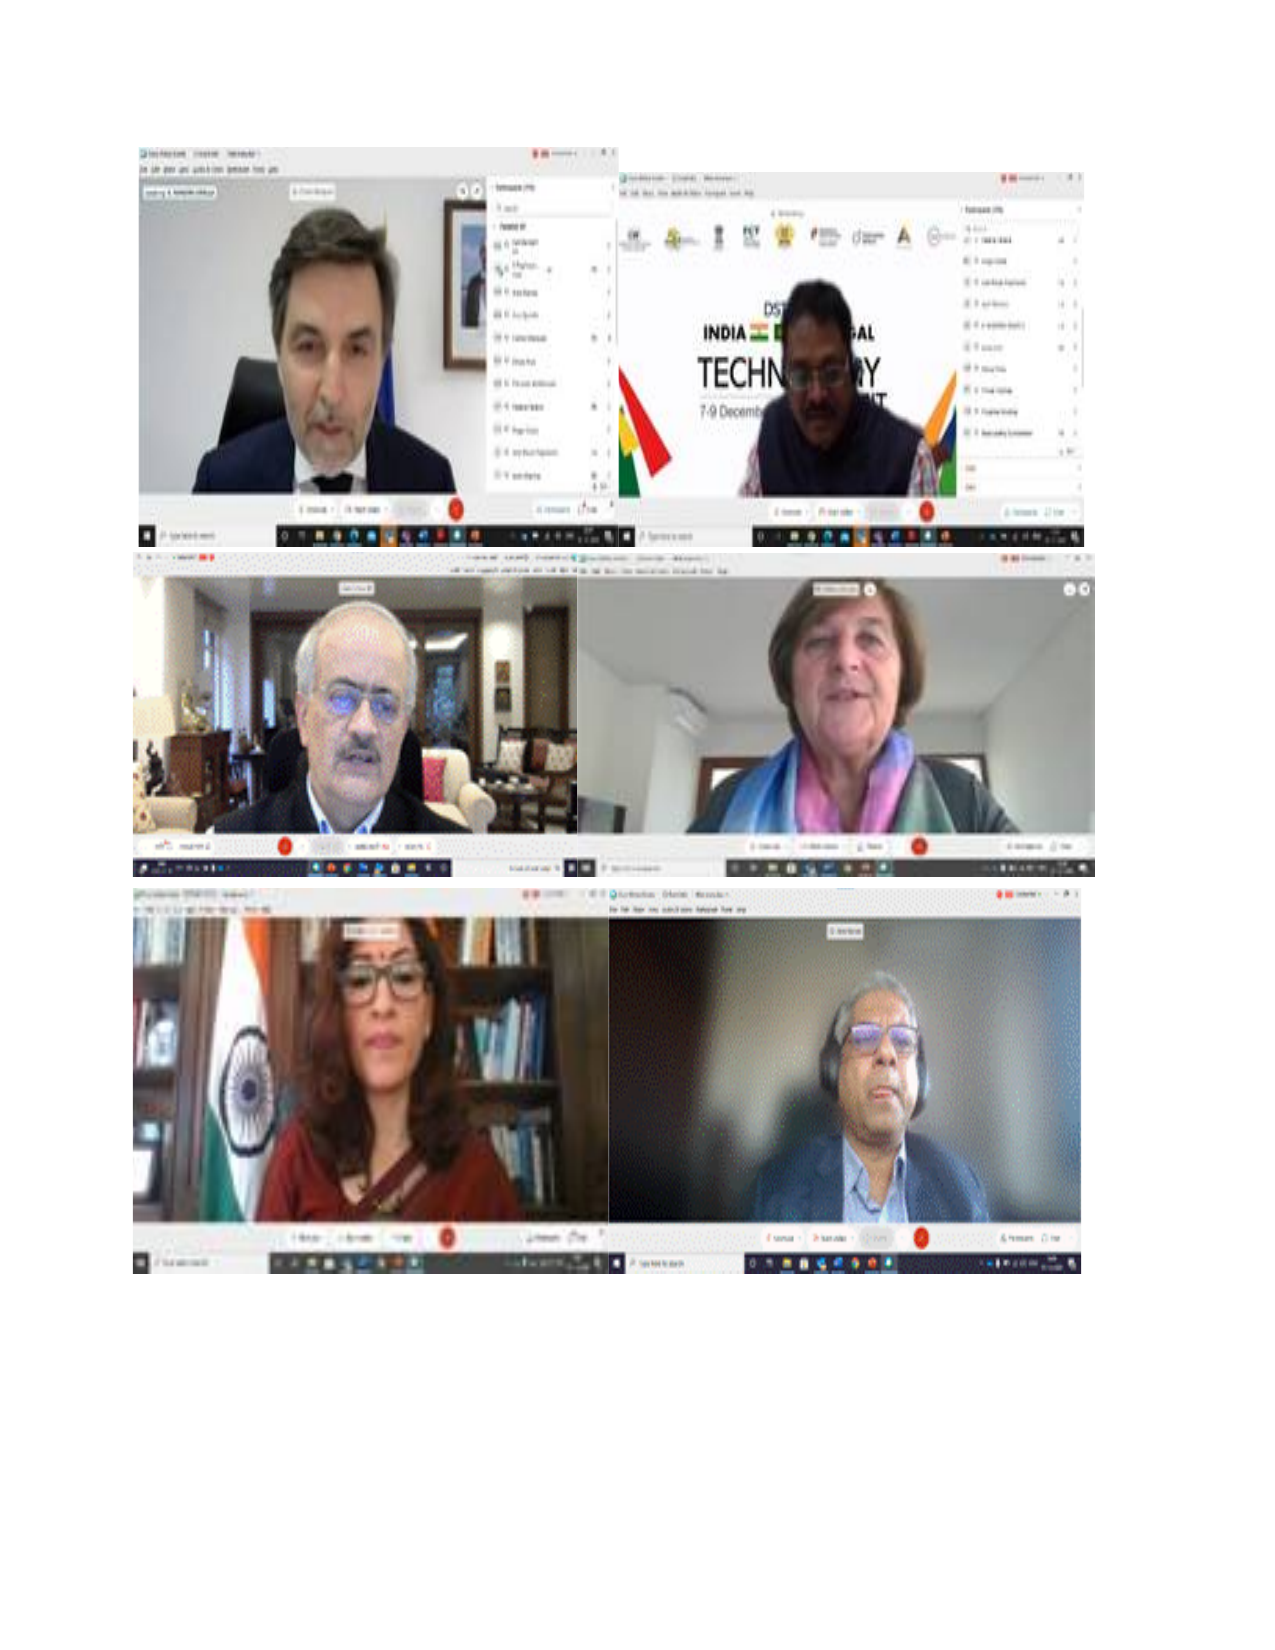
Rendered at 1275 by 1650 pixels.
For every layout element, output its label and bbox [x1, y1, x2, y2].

picture [132, 552, 1095, 877]
picture [132, 888, 1082, 1274]
picture [138, 147, 1085, 547]
